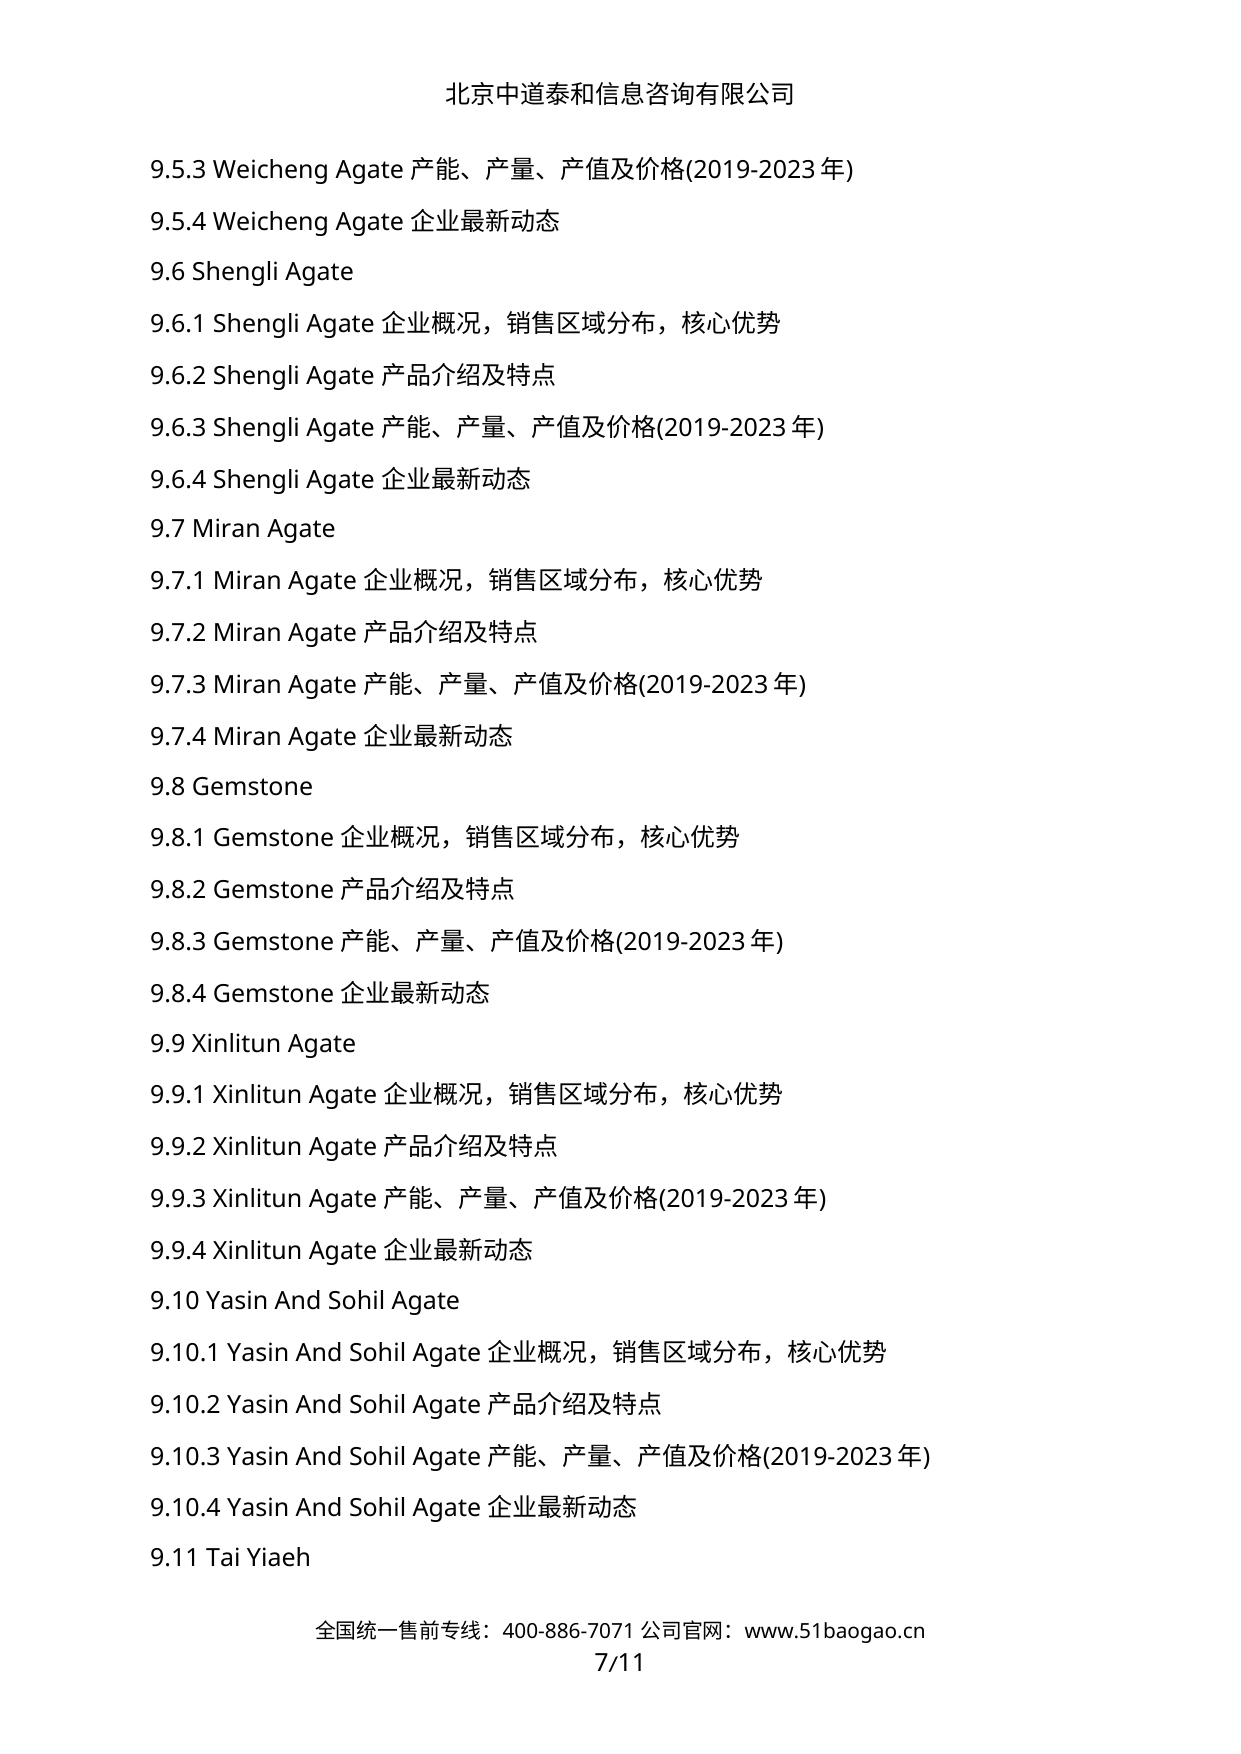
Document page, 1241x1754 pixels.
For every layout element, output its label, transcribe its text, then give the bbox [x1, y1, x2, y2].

text 9.8.1 Gemstone 企业概况，销售区域分布，核心优势 [150, 818, 1090, 854]
text 9.8.2 Gemstone 产品介绍及特点 [150, 870, 1090, 906]
text 9.9.1 Xinlitun Agate 企业概况，销售区域分布，核心优势 [150, 1075, 1090, 1111]
text 9.8.4 Gemstone 企业最新动态 [150, 973, 1090, 1010]
text 9.8.3 Gemstone 产能、产量、产值及价格(2019-2023年) [150, 922, 1090, 958]
text 9.9 Xinlitun Agate [150, 1025, 1090, 1059]
text 9.10.1 Yasin And Sohil Agate 企业概况，销售区域分布，核心优势 [150, 1332, 1090, 1368]
text 9.9.3 Xinlitun Agate 产能、产量、产值及价格(2019-2023年) [150, 1179, 1090, 1215]
text 9.6 Shengli Agate [150, 254, 1090, 288]
text 9.10 Yasin And Sohil Agate [150, 1282, 1090, 1317]
text 9.5.3 Weicheng Agate 产能、产量、产值及价格(2019-2023年) [150, 150, 1090, 186]
text 9.6.1 Shengli Agate 企业概况，销售区域分布，核心优势 [150, 303, 1090, 340]
text 9.7.2 Miran Agate 产品介绍及特点 [150, 612, 1090, 649]
text 9.11 Tai Yiaeh [150, 1540, 1090, 1574]
text 9.7 Miran Agate [150, 511, 1090, 545]
text 9.7.3 Miran Agate 产能、产量、产值及价格(2019-2023年) [150, 664, 1090, 701]
text 9.6.4 Shengli Agate 企业最新动态 [150, 459, 1090, 495]
text 9.9.4 Xinlitun Agate 企业最新动态 [150, 1231, 1090, 1267]
text 9.10.3 Yasin And Sohil Agate 产能、产量、产值及价格(2019-2023年) [150, 1436, 1090, 1472]
text 9.8 Gemstone [150, 768, 1090, 802]
text 9.5.4 Weicheng Agate 企业最新动态 [150, 202, 1090, 238]
text 9.10.4 Yasin And Sohil Agate 企业最新动态 [150, 1488, 1090, 1524]
text 9.9.2 Xinlitun Agate 产品介绍及特点 [150, 1127, 1090, 1163]
text 9.6.3 Shengli Agate 产能、产量、产值及价格(2019-2023年) [150, 407, 1090, 443]
text 9.7.1 Miran Agate 企业概况，销售区域分布，核心优势 [150, 561, 1090, 597]
text 9.6.2 Shengli Agate 产品介绍及特点 [150, 355, 1090, 392]
text 9.7.4 Miran Agate 企业最新动态 [150, 716, 1090, 752]
text 9.10.2 Yasin And Sohil Agate 产品介绍及特点 [150, 1384, 1090, 1420]
